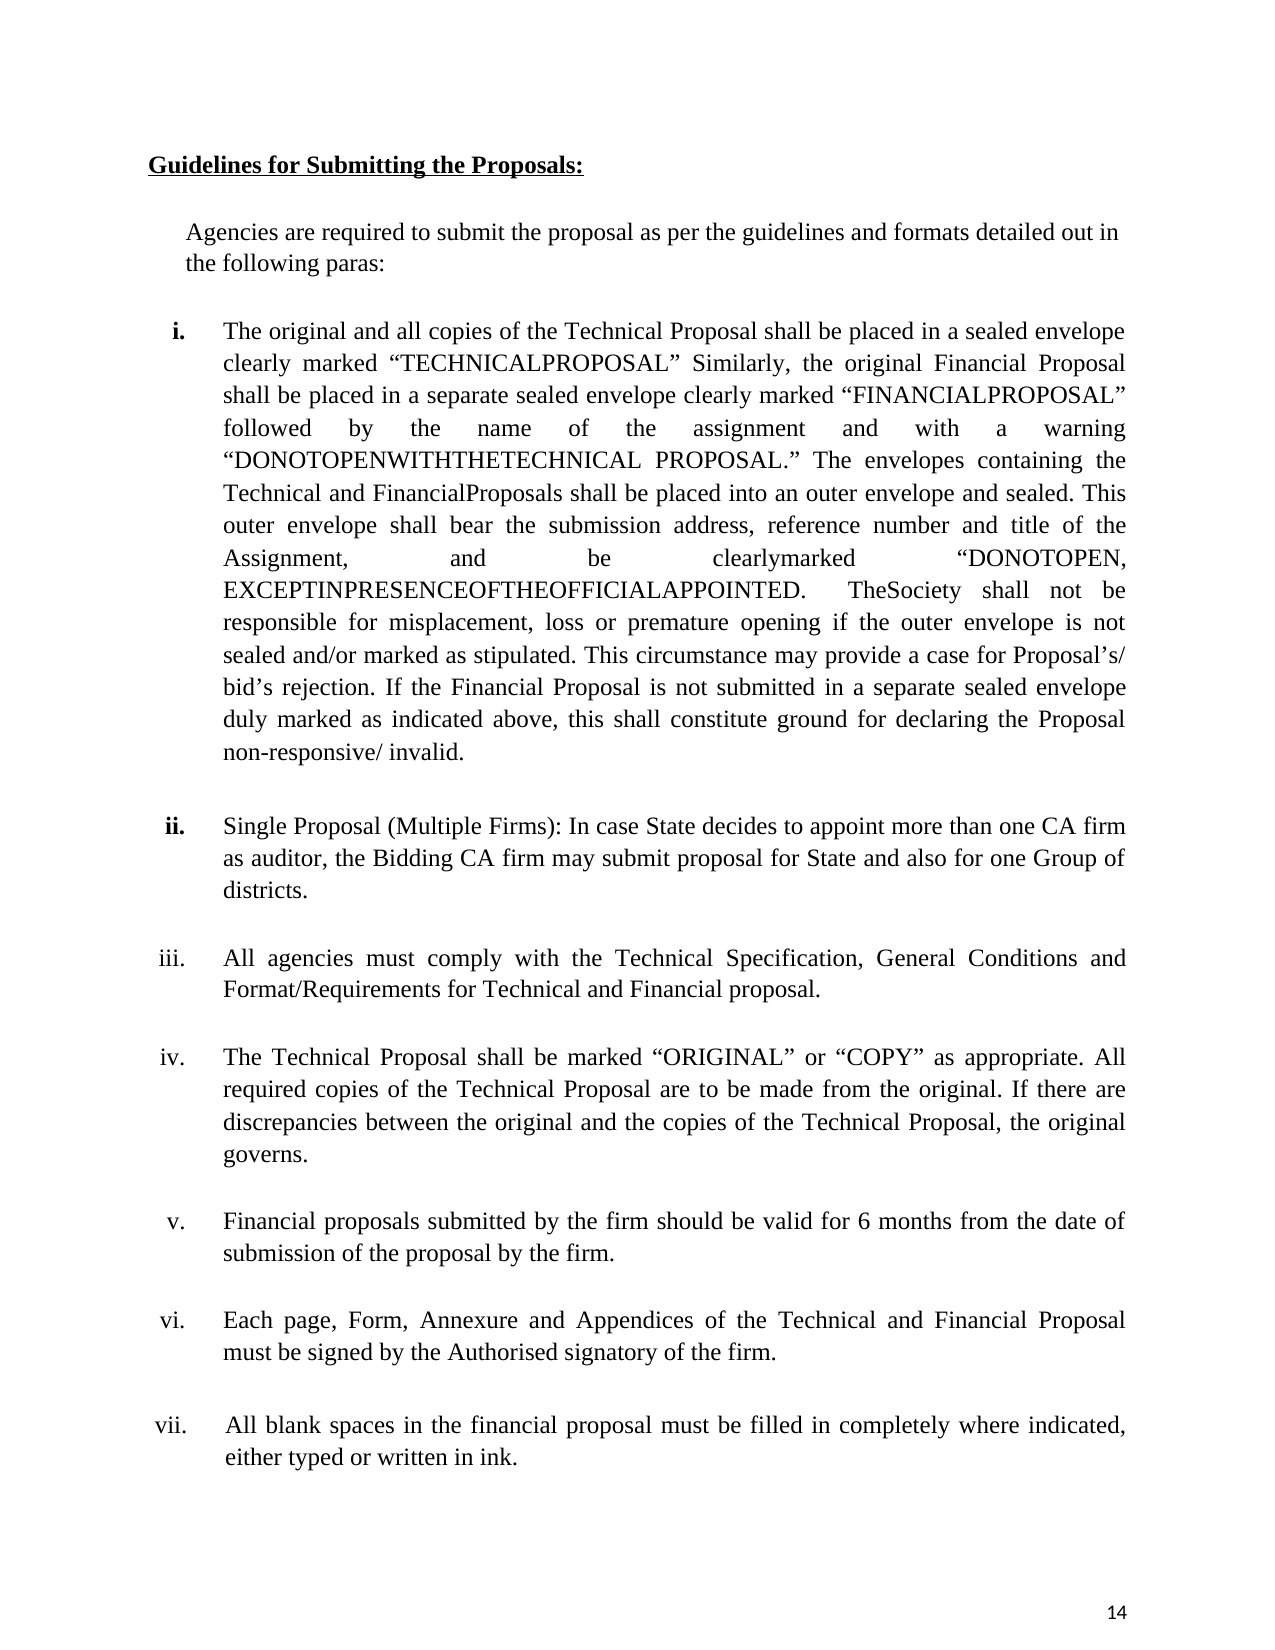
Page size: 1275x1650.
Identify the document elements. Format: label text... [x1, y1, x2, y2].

list Financial proposals submitted by the firm should be valid for 6 months from the date of submission of the proposal by the firm. [167, 1206, 1127, 1267]
text Agencies are required to submit the proposal as per the guidelines and formats detailed out in the following paras: [185, 217, 1127, 277]
list Single Proposal (Multiple Firms): In case State decides to appoint more than one CA firm as auditor, the Bidding CA firm may submit proposal for State and also for one Group of districts. [165, 811, 1127, 904]
list The original and all copies of the Technical Proposal shall be placed in a sealed envelope clearly marked “TECHNICALPROPOSAL” Similarly, the original Financial Proposal shall be placed in a separate sealed envelope clearly marked “FINANCIALPROPOSAL” followed by the name of the assignment and with a warning “DONOTOPENWITHTHETECHNICAL PROPOSAL.” The envelopes containing the Technical and FinancialProposals shall be placed into an outer envelope and sealed. This outer envelope shall bear the submission address, reference number and title of the Assignment, and be clearlymarked “DONOTOPEN, EXCEPTINPRESENCEOFTHEOFFICIALAPPOINTED. TheSociety shall not be responsible for misplacement, loss or premature opening if the outer envelope is not sealed and/or marked as stipulated. This circumstance may provide a case for Proposal’s/ bid’s rejection. If the Financial Proposal is not submitted in a separate sealed envelope duly marked as indicated above, this shall constitute ground for declaring the Proposal non-responsive/ invalid. [172, 316, 1127, 766]
list The Technical Proposal shall be marked “ORIGINAL” or “COPY” as appropriate. All required copies of the Technical Proposal are to be made from the original. If there are discrepancies between the original and the copies of the Technical Proposal, the original governs. [159, 1042, 1127, 1168]
list Each page, Form, Annexure and Appendices of the Technical and Financial Proposal must be signed by the Authorised signatory of the firm. [159, 1305, 1127, 1366]
list All blank spaces in the financial proposal must be filled in completely where indicated, either typed or written in ink. [154, 1410, 1127, 1471]
text Guidelines for Submitting the Proposals: [148, 150, 1127, 179]
list All agencies must comply with the Technical Specification, General Conditions and Format/Requirements for Technical and Financial proposal. [158, 943, 1127, 1003]
